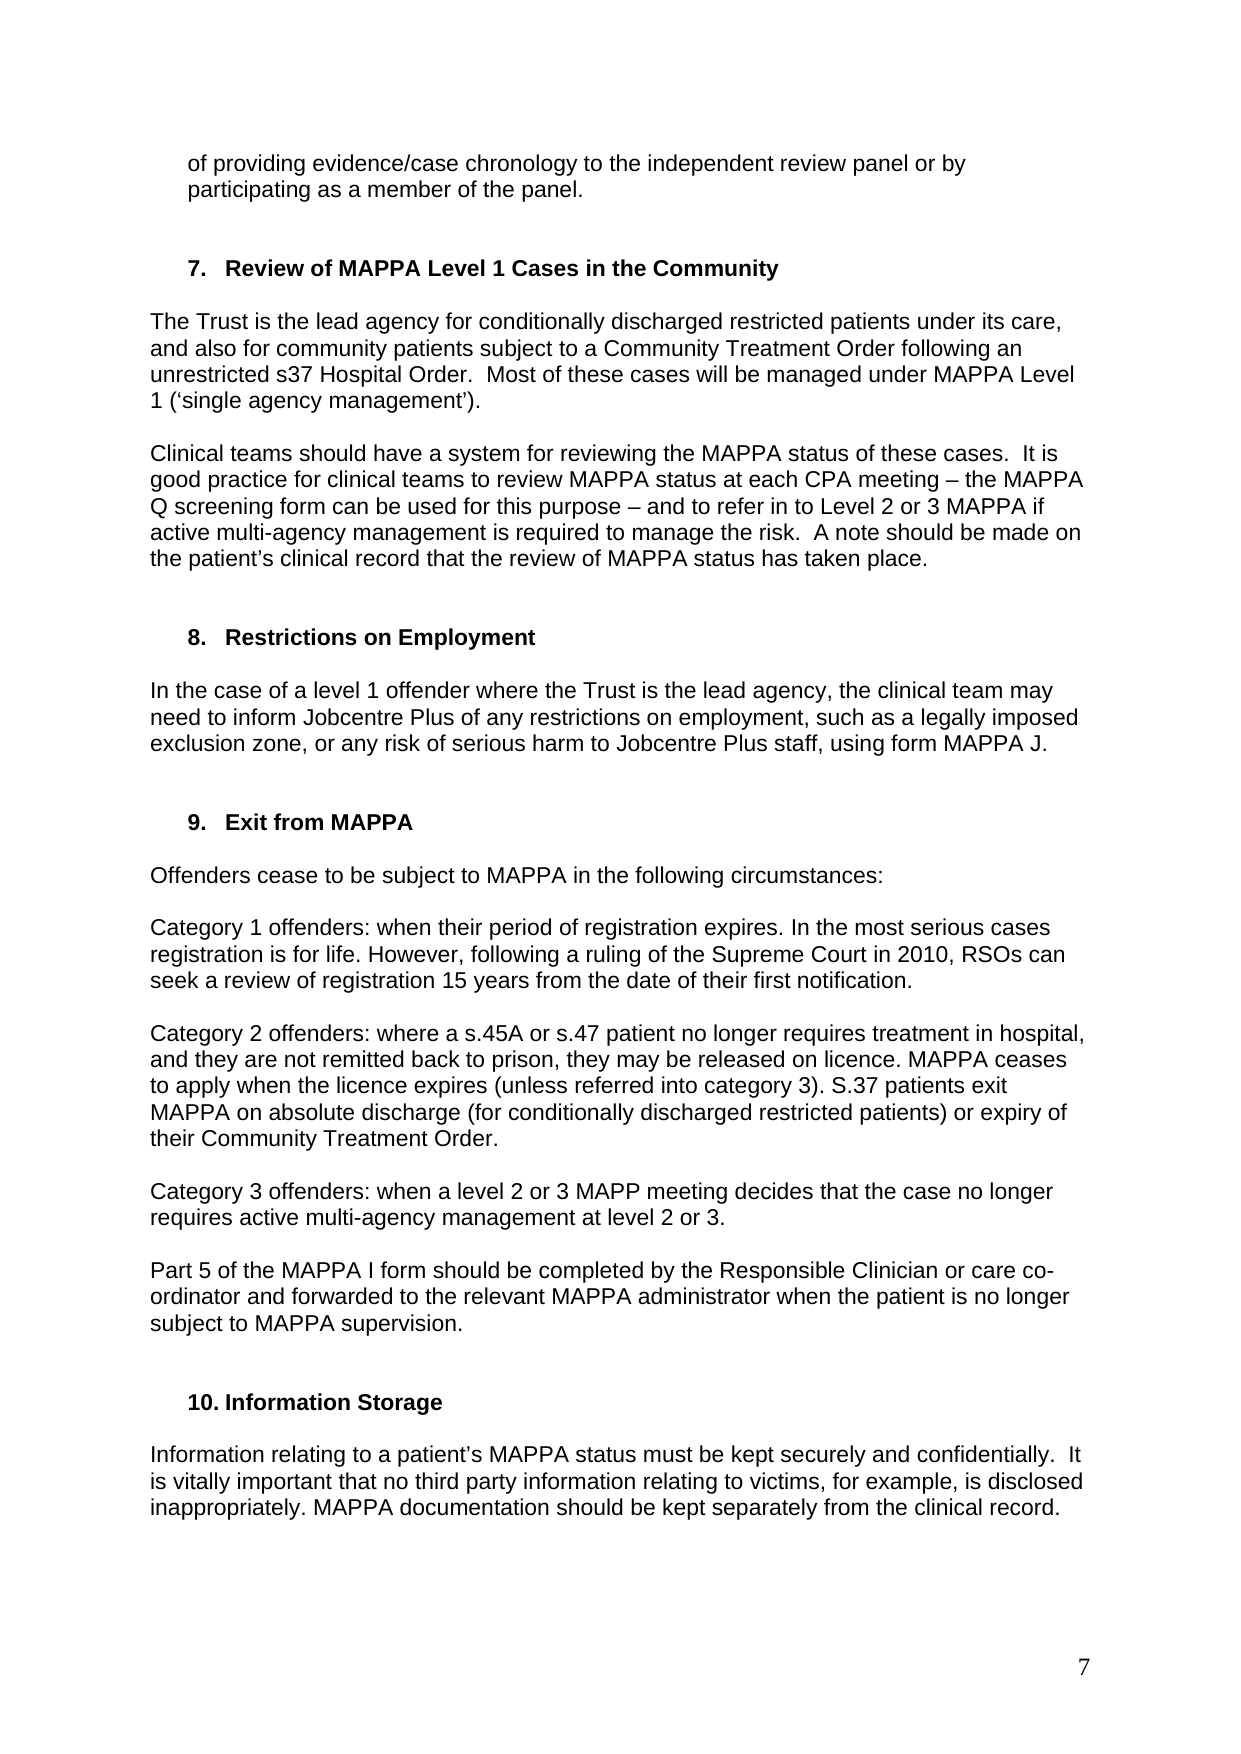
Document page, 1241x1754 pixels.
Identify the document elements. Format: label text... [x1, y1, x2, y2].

text Category 2 offenders: where a s.45A or s.47 patient no longer requires treatment in hospital, and they are not remitted back to prison, they may be released on licence. MAPPA ceases to apply when the licence expires (unless referred into category 3). S.37 patients exit MAPPA on absolute discharge (for conditionally discharged restricted patients) or expiry of their Community Treatment Order. [150, 1020, 1090, 1151]
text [187, 150, 1090, 203]
text The Trust is the lead agency for conditionally discharged restricted patients under its care, and also for community patients subject to a Community Treatment Order following an unrestricted s37 Hospital Order. Most of these cases will be managed under MAPPA Level 1 (‘single agency management’). [150, 308, 1090, 413]
list In the case of a level 1 offender where the Trust is the lead agency, the clinical team may need to inform Jobcentre Plus of any restrictions on employment, such as a legally imposed exclusion zone, or any risk of serious harm to Jobcentre Plus staff, using form MAPPA J. [150, 677, 1090, 756]
list Exit from MAPPA [187, 809, 1090, 835]
list Information Storage [187, 1389, 1090, 1415]
text Clinical teams should have a system for reviewing the MAPPA status of these cases. It is good practice for clinical teams to review MAPPA status at each CPA meeting – the MAPPA Q screening form can be used for this purpose – and to refer in to Level 2 or 3 MAPPA if active multi-agency management is required to manage the risk. A note should be made on the patient’s clinical record that the review of MAPPA status has taken place. [150, 440, 1090, 572]
text Category 3 offenders: when a level 2 or 3 MAPP meeting decides that the case no longer requires active multi-agency management at level 2 or 3. [150, 1178, 1090, 1231]
text Offenders cease to be subject to MAPPA in the following circumstances: [150, 862, 1090, 888]
list Restrictions on Employment [187, 624, 1090, 651]
text Part 5 of the MAPPA I form should be completed by the Responsible Clinician or care co-ordinator and forwarded to the relevant MAPPA administrator when the patient is no longer subject to MAPPA supervision. [150, 1257, 1090, 1336]
text Category 1 offenders: when their period of registration expires. In the most serious cases registration is for life. However, following a ruling of the Supreme Court in 2010, RSOs can seek a review of registration 15 years from the date of their first notification. [150, 914, 1090, 993]
text Information relating to a patient’s MAPPA status must be kept securely and confidentially. It is vitally important that no third party information relating to victims, for example, is disclosed inappropriately. MAPPA documentation should be kept separately from the clinical record. [150, 1441, 1090, 1520]
list Review of MAPPA Level 1 Cases in the Community [187, 255, 1090, 282]
